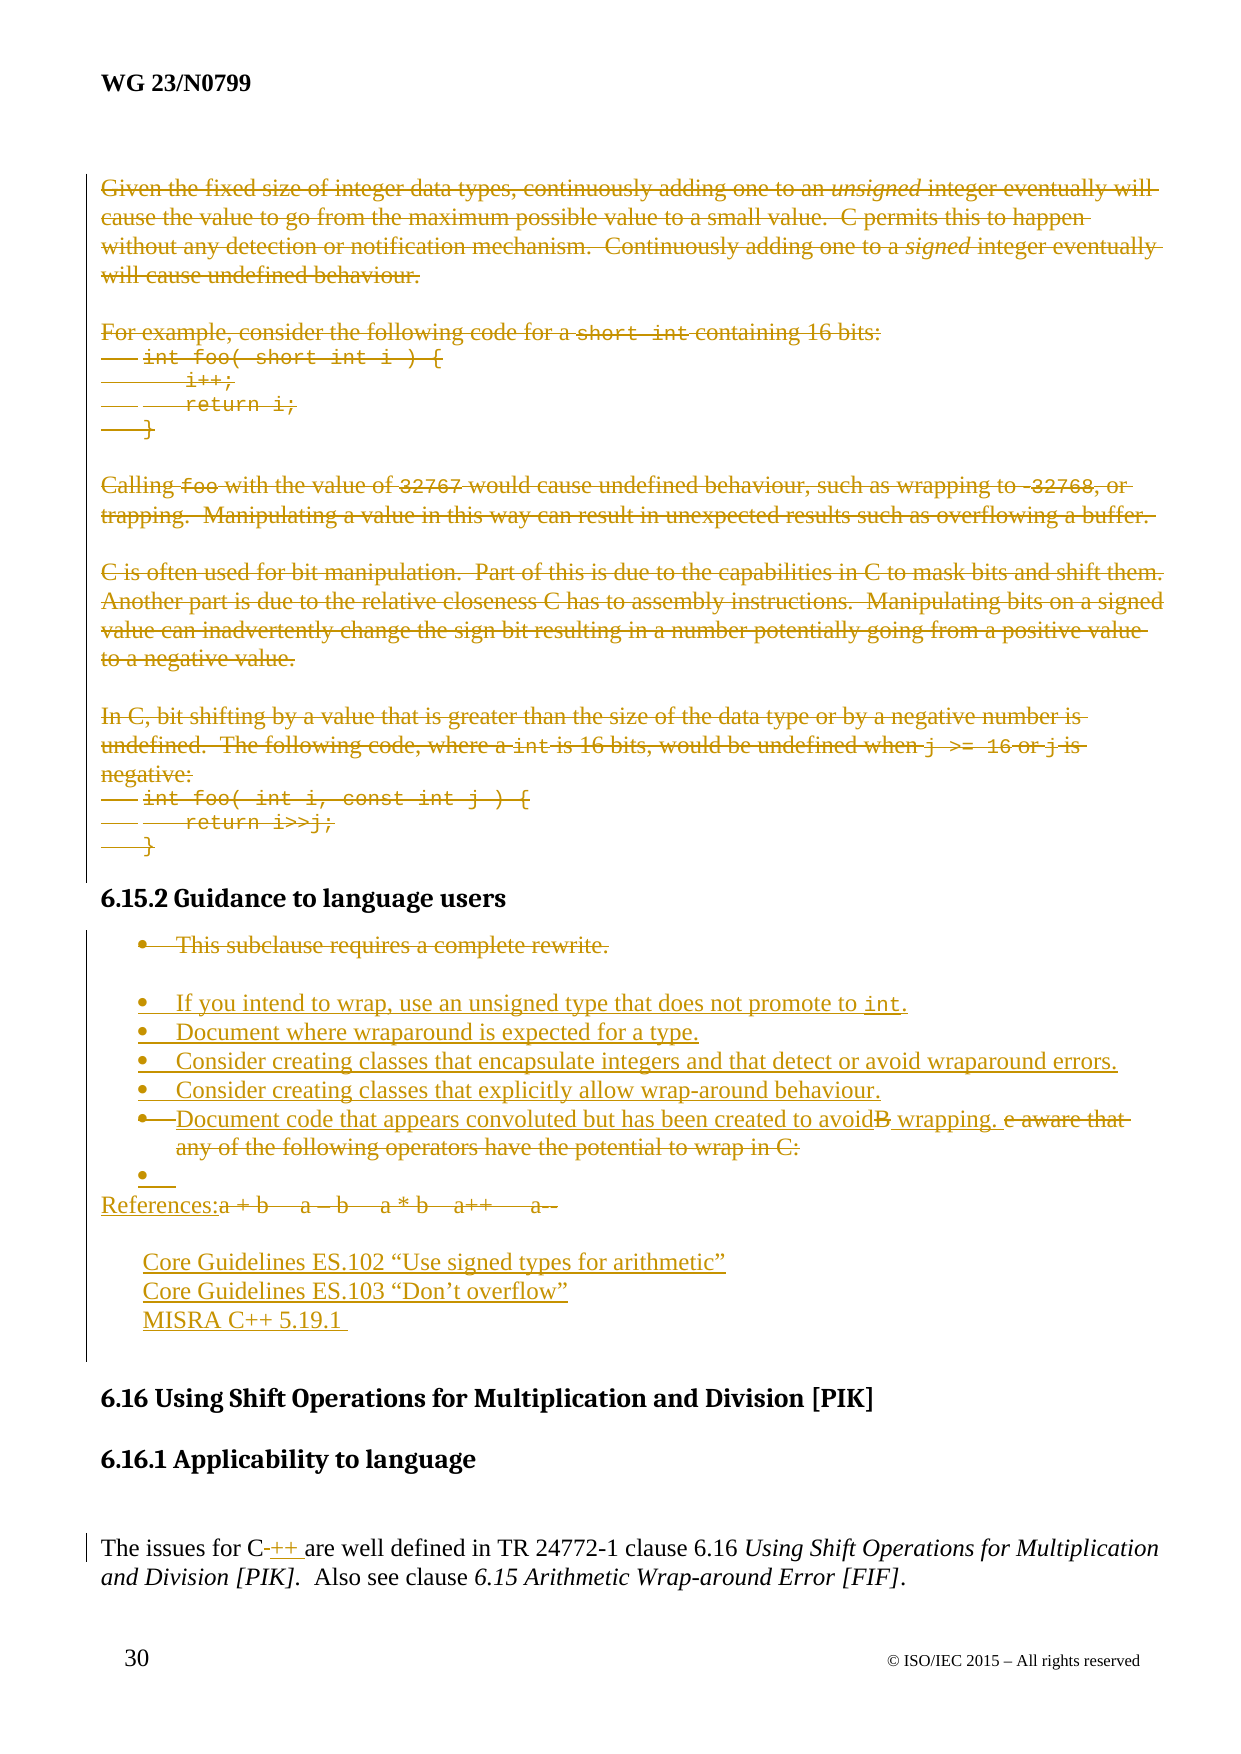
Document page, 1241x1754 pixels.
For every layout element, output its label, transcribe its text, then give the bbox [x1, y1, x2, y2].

text The issues for Care well defined in TR 24772-1 clause 6.16 Using Shift Operations for Multiplication and Division [PIK]. Also see clause 6.15 Arithmetic Wrap-around Error [FIF]. [101, 1533, 1164, 1590]
subtitle 6.16.1 Applicability to language [101, 1444, 1164, 1475]
subtitle 6.15.2 Guidance to language users [101, 883, 1164, 914]
subtitle 6.16 Using Shift Operations for Multiplication and Division [PIK] [101, 1383, 1164, 1414]
